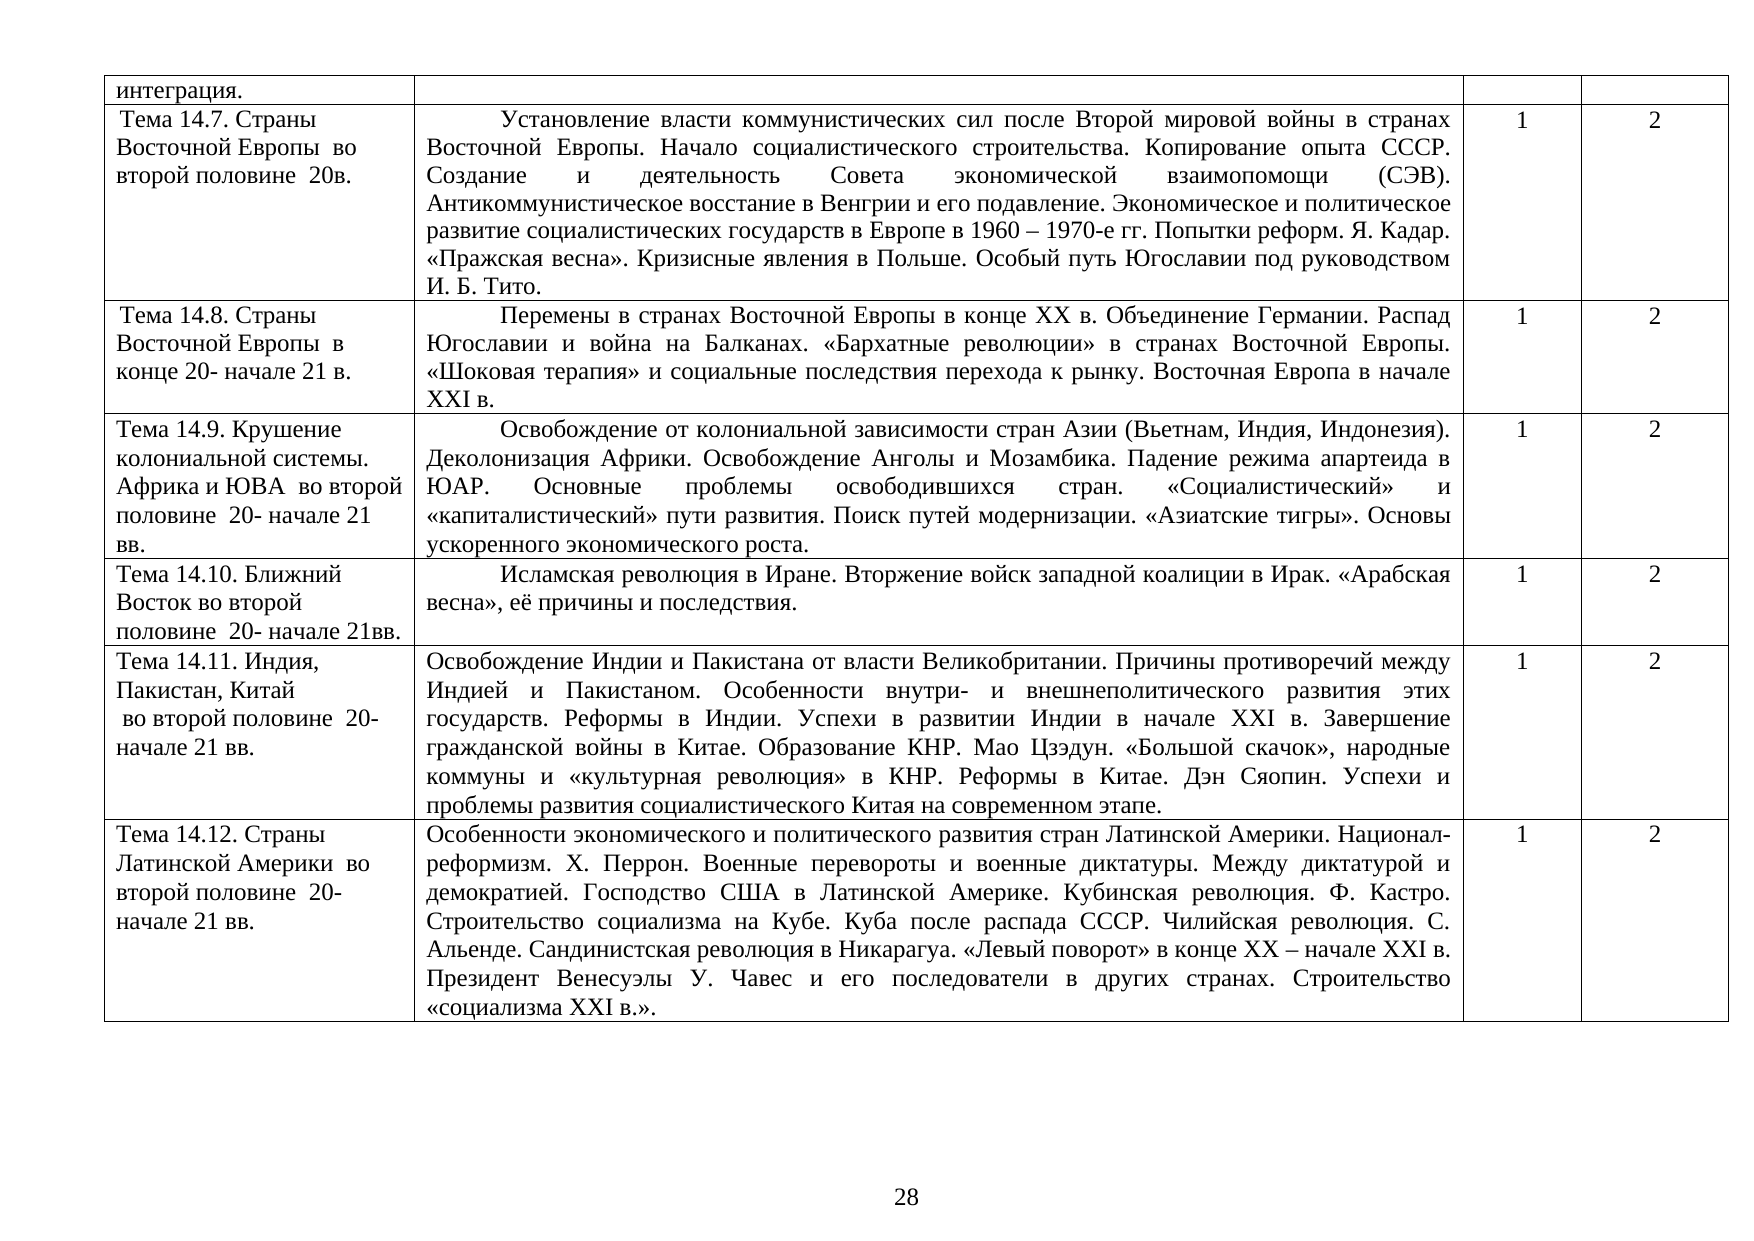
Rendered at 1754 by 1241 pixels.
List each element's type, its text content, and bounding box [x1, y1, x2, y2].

table_cell 1 [1464, 76, 1581, 104]
table_cell 1 [1464, 646, 1581, 818]
table_cell 1 [1464, 105, 1581, 300]
table_cell 2 [1582, 414, 1728, 558]
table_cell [105, 76, 414, 104]
table_cell Исламская революция в Иране. Вторжение войск западной коалиции в Ирак. «Арабская весна», её причины и последствия. [415, 559, 1463, 645]
table_cell Тема 14.10. Ближний Восток во второй половине 20- начале 21вв. [105, 559, 414, 645]
table_cell 2 [1582, 76, 1728, 104]
table_cell Перемены в странах Восточной Европы в конце ХХ в. Объединение Германии. Распад Югославии и война на Балканах. «Бархатные революции» в странах Восточной Европы. «Шоковая терапия» и социальные последствия перехода к рынку. Восточная Европа в начале ХХI в. [415, 301, 1463, 413]
table_cell 2 [1582, 820, 1728, 1021]
table_cell Освобождение от колониальной зависимости стран Азии (Вьетнам, Индия, Индонезия). Деколонизация Африки. Освобождение Анголы и Мозамбика. Падение режима апартеида в ЮАР. Основные проблемы освободившихся стран. «Социалистический» и «капиталистический» пути развития. Поиск путей модернизации. «Азиатские тигры». Основы ускоренного экономического роста. [415, 414, 1463, 558]
table_cell Тема 14.12. Страны Латинской Америки во второй половине 20- начале 21 вв. [105, 820, 414, 1021]
table_cell Установление власти коммунистических сил после Второй мировой войны в странах Восточной Европы. Начало социалистического строительства. Копирование опыта СССР. Создание и деятельность Совета экономической взаимопомощи (СЭВ). Антикоммунистическое восстание в Венгрии и его подавление. Экономическое и политическое развитие социалистических государств в Европе в 1960 – 1970-е гг. Попытки реформ. Я. Кадар. «Пражская весна». Кризисные явления в Польше. Особый путь Югославии под руководством И. Б. Тито. [415, 105, 1463, 300]
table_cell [415, 76, 1463, 104]
table_cell 1 [1464, 820, 1581, 1021]
table_cell Тема 14.7. Страны Восточной Европы во второй половине 20в. [105, 105, 414, 300]
table_cell Освобождение Индии и Пакистана от власти Великобритании. Причины противоречий между Индией и Пакистаном. Особенности внутри- и внешнеполитического развития этих государств. Реформы в Индии. Успехи в развитии Индии в начале XXI в. Завершение гражданской войны в Китае. Образование КНР. Мао Цзэдун. «Большой скачок», народные коммуны и «культурная революция» в КНР. Реформы в Китае. Дэн Сяопин. Успехи и проблемы развития социалистического Китая на современном этапе. [415, 646, 1463, 818]
table_cell 2 [1582, 105, 1728, 300]
table_cell Тема 14.9. Крушение колониальной системы. Африка и ЮВА во второй половине 20- начале 21 вв. [105, 414, 414, 558]
table_cell Тема 14.8. Страны Восточной Европы в конце 20- начале 21 в. [105, 301, 414, 413]
table_cell 1 [1464, 301, 1581, 413]
table_cell Тема 14.11. Индия, Пакистан, Китай во второй половине 20- начале 21 вв. [105, 646, 414, 818]
table_cell 2 [1582, 301, 1728, 413]
table_cell 1 [1464, 559, 1581, 645]
table_cell Особенности экономического и политического развития стран Латинской Америки. Национал-реформизм. Х. Перрон. Военные перевороты и военные диктатуры. Между диктатурой и демократией. Господство США в Латинской Америке. Кубинская революция. Ф. Кастро. Строительство социализма на Кубе. Куба после распада СССР. Чилийская революция. С. Альенде. Сандинистская революция в Никарагуа. «Левый поворот» в конце ХХ – начале ХХI в. Президент Венесуэлы У. Чавес и его последователи в других странах. Строительство «социализма ХХI в.». [415, 820, 1463, 1021]
table_cell 2 [1582, 646, 1728, 818]
table_cell 2 [1582, 559, 1728, 645]
table_cell 1 [1464, 414, 1581, 558]
